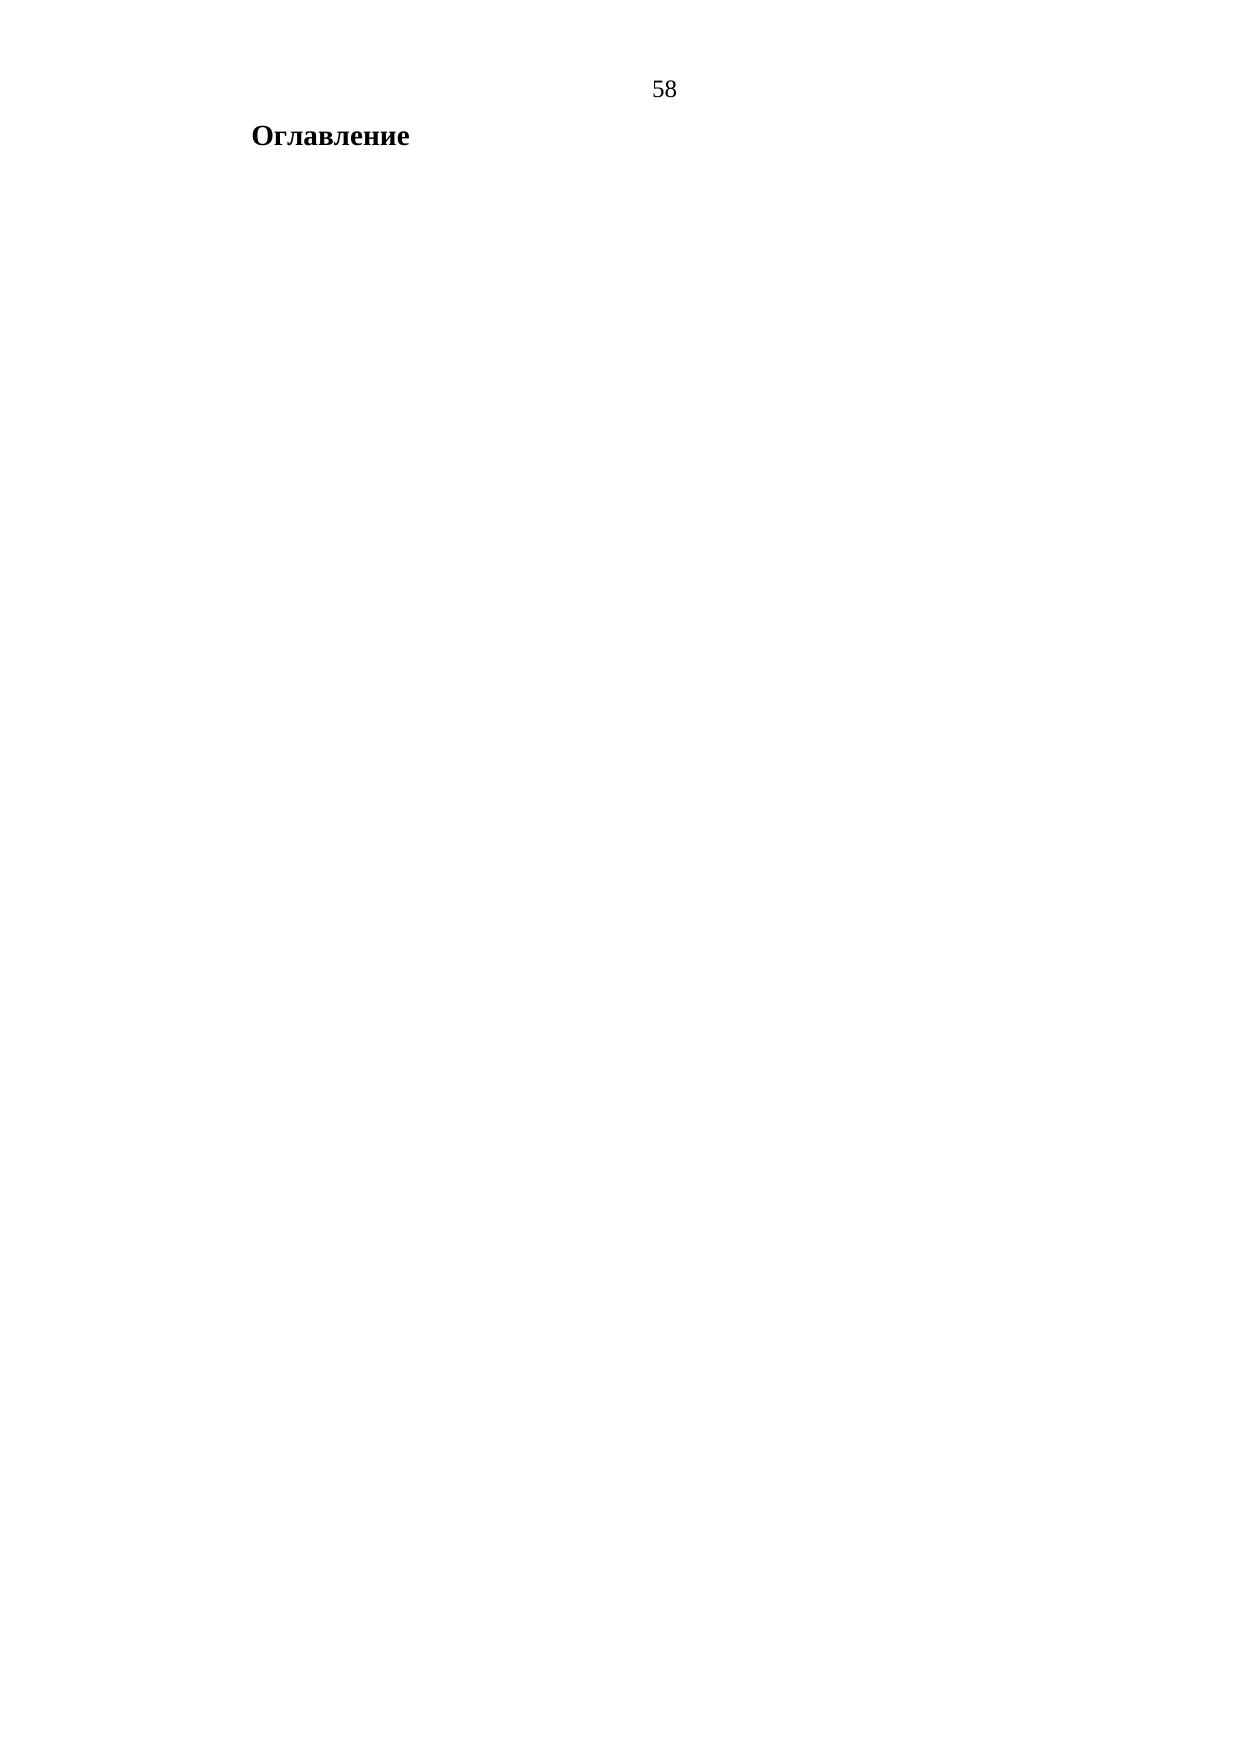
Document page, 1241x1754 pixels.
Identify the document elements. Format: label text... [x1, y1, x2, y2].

text Оглавление [177, 118, 1152, 152]
